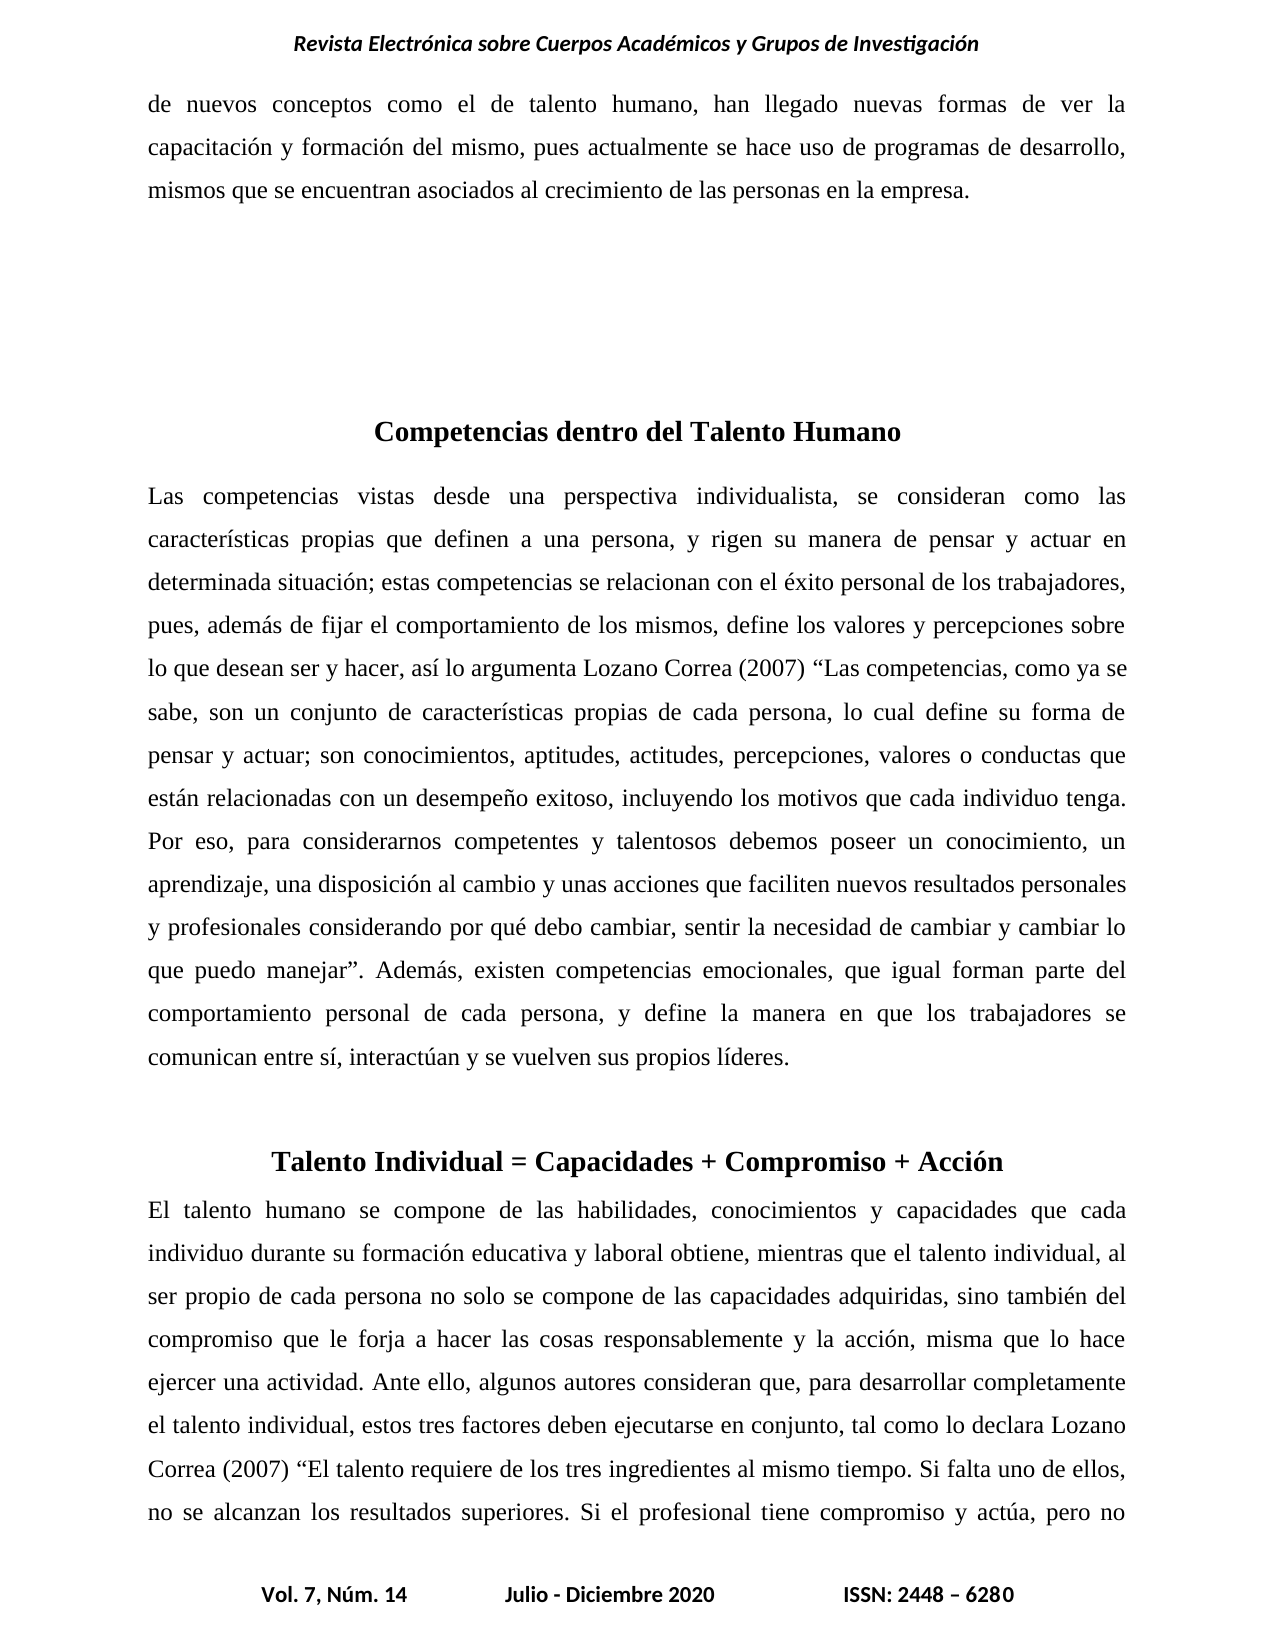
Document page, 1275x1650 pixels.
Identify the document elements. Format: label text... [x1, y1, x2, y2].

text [148, 1195, 1127, 1526]
text Talento Individual = Capacidades + Compromiso + Acción [148, 1144, 1127, 1178]
text Competencias dentro del Talento Humano [148, 414, 1127, 448]
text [148, 89, 1127, 204]
text Las competencias vistas desde una perspectiva individualista, se consideran como las características propias que definen a una persona, y rigen su manera de pensar y actuar en determinada situación; estas competencias se relacionan con el éxito personal de los trabajadores, pues, además de fijar el comportamiento de los mismos, define los valores y percepciones sobre lo que desean ser y hacer, así lo argumenta Lozano Correa (2007) “Las competencias, como ya se sabe, son un conjunto de características propias de cada persona, lo cual define su forma de pensar y actuar; son conocimientos, aptitudes, actitudes, percepciones, valores o conductas que están relacionadas con un desempeño exitoso, incluyendo los motivos que cada individuo tenga. Por eso, para considerarnos competentes y talentosos debemos poseer un conocimiento, un aprendizaje, una disposición al cambio y unas acciones que faciliten nuevos resultados personales y profesionales considerando por qué debo cambiar, sentir la necesidad de cambiar y cambiar lo que puedo manejar”. Además, existen competencias emocionales, que igual forman parte del comportamiento personal de cada persona, y define la manera en que los trabajadores se comunican entre sí, interactúan y se vuelven sus propios líderes. [148, 481, 1127, 1070]
